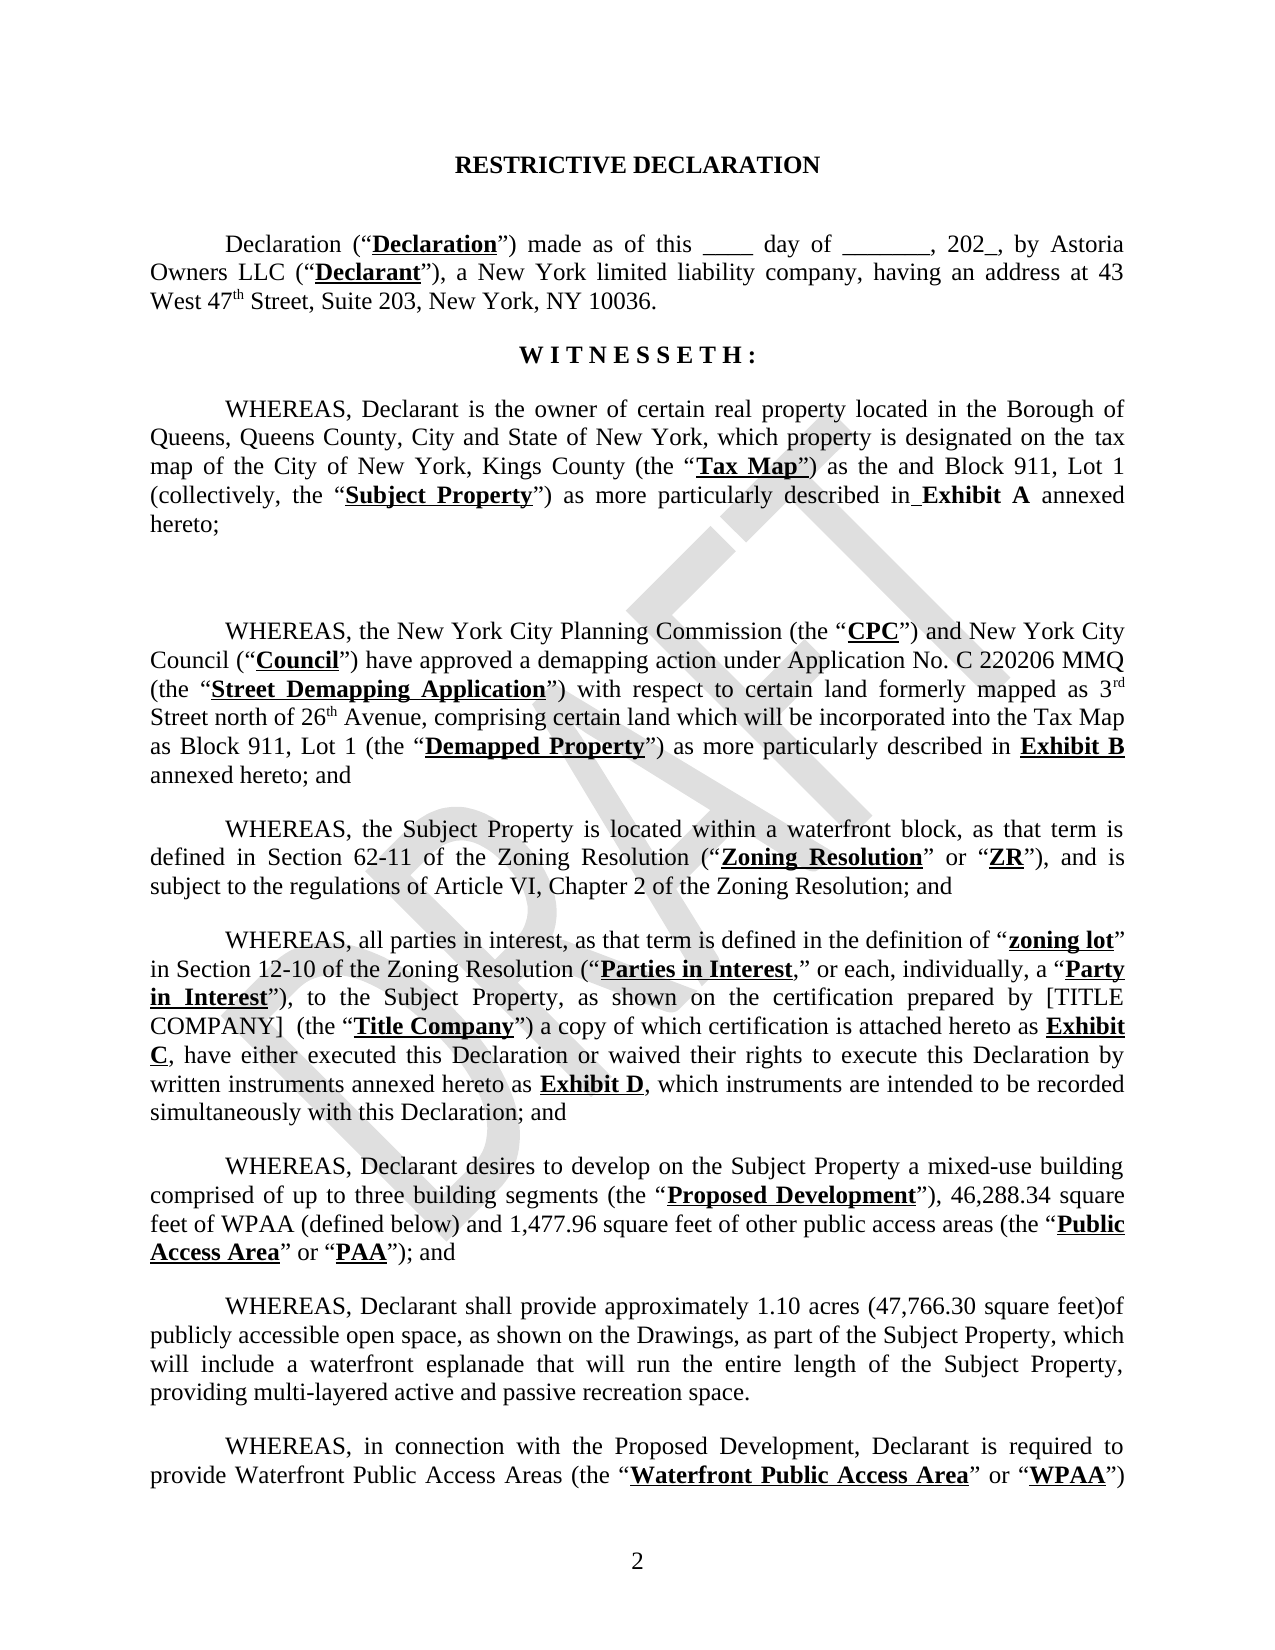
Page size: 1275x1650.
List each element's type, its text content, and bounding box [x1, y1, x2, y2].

text WHEREAS, Declarant desires to develop on the Subject Property a mixed-use building comprised of up to three building segments (the “Proposed Development”), 46,288.34 square feet of WPAA (defined below) and 1,477.96 square feet of other public access areas (the “Public Access Area” or “PAA”); and [150, 1151, 1125, 1266]
text WHEREAS, the Subject Property is located within a waterfront block, as that term is defined in Section 62-11 of the Zoning Resolution (“Zoning Resolution” or “ZR”), and is subject to the regulations of Article VI, Chapter 2 of the Zoning Resolution; and [150, 814, 1125, 900]
text WHEREAS, Declarant shall provide approximately 1.10 acres (47,766.30 square feet)of publicly accessible open space, as shown on the Drawings, as part of the Subject Property, which will include a waterfront esplanade that will run the entire length of the Subject Property, providing multi-layered active and passive recreation space. [150, 1291, 1125, 1406]
text WHEREAS, Declarant is the owner of certain real property located in the Borough of Queens, Queens County, City and State of New York, which property is designated on the tax map of the City of New York, Kings County (the “Tax Map”) as the and Block 911, Lot 1 (collectively, the “Subject Property”) as more particularly described in Exhibit A annexed hereto; [150, 394, 1125, 537]
text Declaration (“Declaration”) made as of this ____ day of _______, 202_, by Astoria Owners LLC (“Declarant”), a New York limited liability company, having an address at 43 West 47th Street, Suite 203, New York, NY 10036. [150, 229, 1125, 315]
text WHEREAS, the New York City Planning Commission (the “CPC”) and New York City Council (“Council”) have approved a demapping action under Application No. C 220206 MMQ (the “Street Demapping Application”) with respect to certain land formerly mapped as 3rd Street north of 26th Avenue, comprising certain land which will be incorporated into the Tax Map as Block 911, Lot 1 (the “Demapped Property”) as more particularly described in Exhibit B annexed hereto; and [150, 616, 1125, 789]
text RESTRICTIVE DECLARATION [150, 150, 1125, 179]
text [150, 1431, 1125, 1489]
text WHEREAS, all parties in interest, as that term is defined in the definition of “zoning lot” in Section 12-10 of the Zoning Resolution (“Parties in Interest,” or each, individually, a “Party in Interest”), to the Subject Property, as shown on the certification prepared by [TITLE COMPANY] (the “Title Company”) a copy of which certification is attached hereto as Exhibit C, have either executed this Declaration or waived their rights to execute this Declaration by written instruments annexed hereto as Exhibit D, which instruments are intended to be recorded simultaneously with this Declaration; and [150, 925, 1125, 1126]
text W I T N E S S E T H : [150, 340, 1125, 369]
